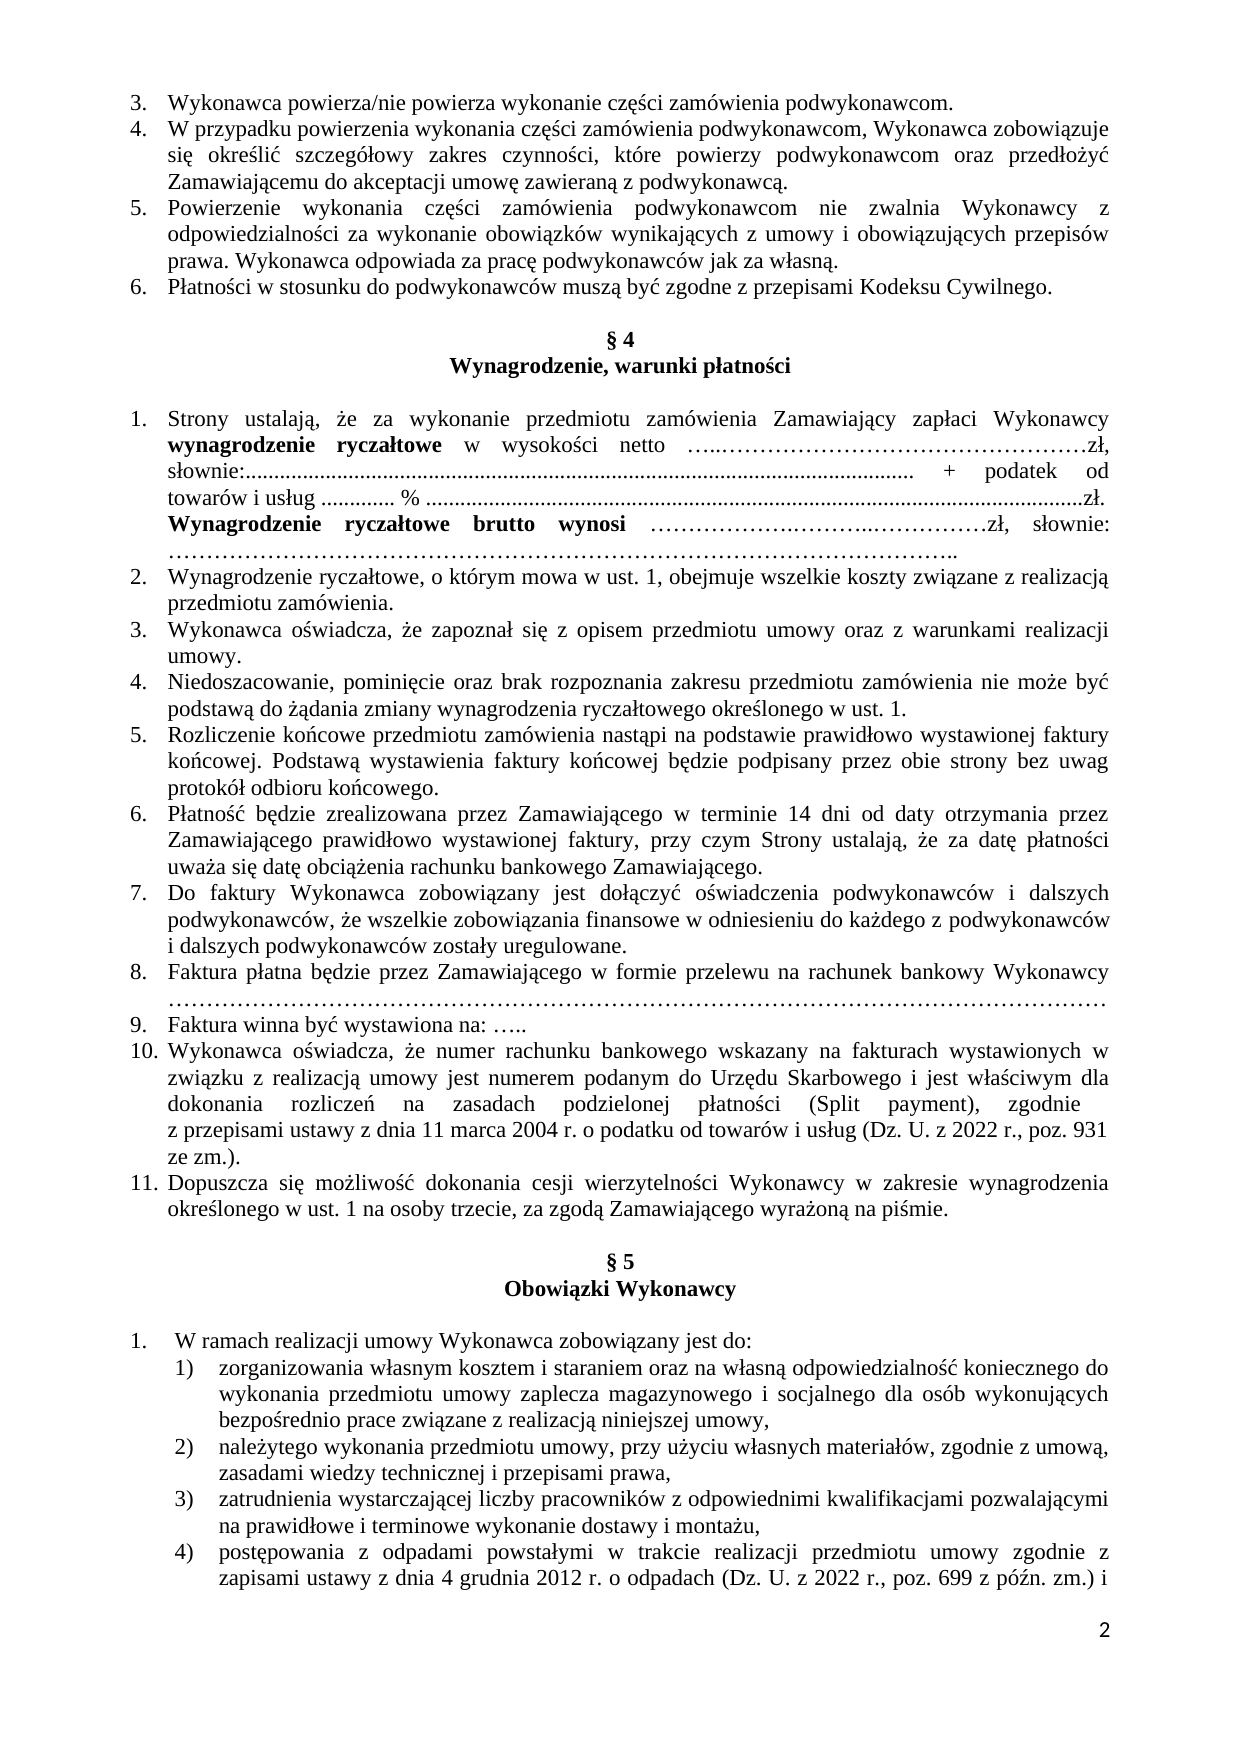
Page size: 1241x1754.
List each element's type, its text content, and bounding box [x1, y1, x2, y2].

list Faktura winna być wystawiona na: ….. [130, 1011, 1110, 1037]
list Dopuszcza się możliwość dokonania cesji wierzytelności Wykonawcy w zakresie wynagrodzenia określonego w ust. 1 na osoby trzecie, za zgodą Zamawiającego wyrażoną na piśmie. [130, 1169, 1110, 1222]
list zorganizowania własnym kosztem i staraniem oraz na własną odpowiedzialność koniecznego do wykonania przedmiotu umowy zaplecza magazynowego i socjalnego dla osób wykonujących bezpośrednio prace związane z realizacją niniejszej umowy, [174, 1354, 1110, 1433]
list W przypadku powierzenia wykonania części zamówienia podwykonawcom, Wykonawca zobowiązuje się określić szczegółowy zakres czynności, które powierzy podwykonawcom oraz przedłożyć Zamawiającemu do akceptacji umowę zawieraną z podwykonawcą. [130, 115, 1110, 194]
list zatrudnienia wystarczającej liczby pracowników z odpowiednimi kwalifikacjami pozwalającymi na prawidłowe i terminowe wykonanie dostawy i montażu, [174, 1485, 1110, 1538]
list Wykonawca oświadcza, że numer rachunku bankowego wskazany na fakturach wystawionych w związku z realizacją umowy jest numerem podanym do Urzędu Skarbowego i jest właściwym dla dokonania rozliczeń na zasadach podzielonej płatności (Split payment), zgodnie z przepisami ustawy z dnia 11 marca 2004 r. o podatku od towarów i usług (Dz. U. z 2022 r., poz. 931 ze zm.). [130, 1037, 1110, 1169]
text § 5 [130, 1248, 1110, 1274]
list Niedoszacowanie, pominięcie oraz brak rozpoznania zakresu przedmiotu zamówienia nie może być podstawą do żądania zmiany wynagrodzenia ryczałtowego określonego w ust. 1. [130, 668, 1110, 721]
list Wykonawca oświadcza, że zapoznał się z opisem przedmiotu umowy oraz z warunkami realizacji umowy. [130, 616, 1110, 668]
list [174, 1538, 1110, 1591]
list Rozliczenie końcowe przedmiotu zamówienia nastąpi na podstawie prawidłowo wystawionej faktury końcowej. Podstawą wystawienia faktury końcowej będzie podpisany przez obie strony bez uwag protokół odbioru końcowego. [130, 721, 1110, 800]
list Powierzenie wykonania części zamówienia podwykonawcom nie zwalnia Wykonawcy z odpowiedzialności za wykonanie obowiązków wynikających z umowy i obowiązujących przepisów prawa. Wykonawca odpowiada za pracę podwykonawców jak za własną. [130, 194, 1110, 273]
text Wynagrodzenie, warunki płatności [130, 352, 1110, 378]
list Do faktury Wykonawca zobowiązany jest dołączyć oświadczenia podwykonawców i dalszych podwykonawców, że wszelkie zobowiązania finansowe w odniesieniu do każdego z podwykonawców i dalszych podwykonawców zostały uregulowane. [130, 879, 1110, 958]
text § 4 [130, 326, 1110, 352]
list Wykonawca powierza/nie powierza wykonanie części zamówienia podwykonawcom. [130, 89, 1110, 115]
list Płatności w stosunku do podwykonawców muszą być zgodne z przepisami Kodeksu Cywilnego. [130, 273, 1110, 299]
list należytego wykonania przedmiotu umowy, przy użyciu własnych materiałów, zgodnie z umową, zasadami wiedzy technicznej i przepisami prawa, [174, 1433, 1110, 1485]
text Wynagrodzenie ryczałtowe brutto wynosi ……………….………..……………zł, słownie: ………………………………………………………………………………………….. [167, 510, 1110, 563]
list W ramach realizacji umowy Wykonawca zobowiązany jest do: [130, 1327, 1110, 1354]
list Płatność będzie zrealizowana przez Zamawiającego w terminie 14 dni od daty otrzymania przez Zamawiającego prawidłowo wystawionej faktury, przy czym Strony ustalają, że za datę płatności uważa się datę obciążenia rachunku bankowego Zamawiającego. [130, 800, 1110, 879]
list Faktura płatna będzie przez Zamawiającego w formie przelewu na rachunek bankowy Wykonawcy …………………………………………………………………………………………………………… [130, 958, 1110, 1011]
text Obowiązki Wykonawcy [130, 1274, 1110, 1301]
list Strony ustalają, że za wykonanie przedmiotu zamówienia Zamawiający zapłaci Wykonawcy wynagrodzenie ryczałtowe w wysokości netto …..…………………………………………zł, słownie:..................................................................................................................... + podatek od towarów i usług ............. % ...................................................................................................................zł. [130, 405, 1110, 510]
list Wynagrodzenie ryczałtowe, o którym mowa w ust. 1, obejmuje wszelkie koszty związane z realizacją przedmiotu zamówienia. [130, 563, 1110, 616]
